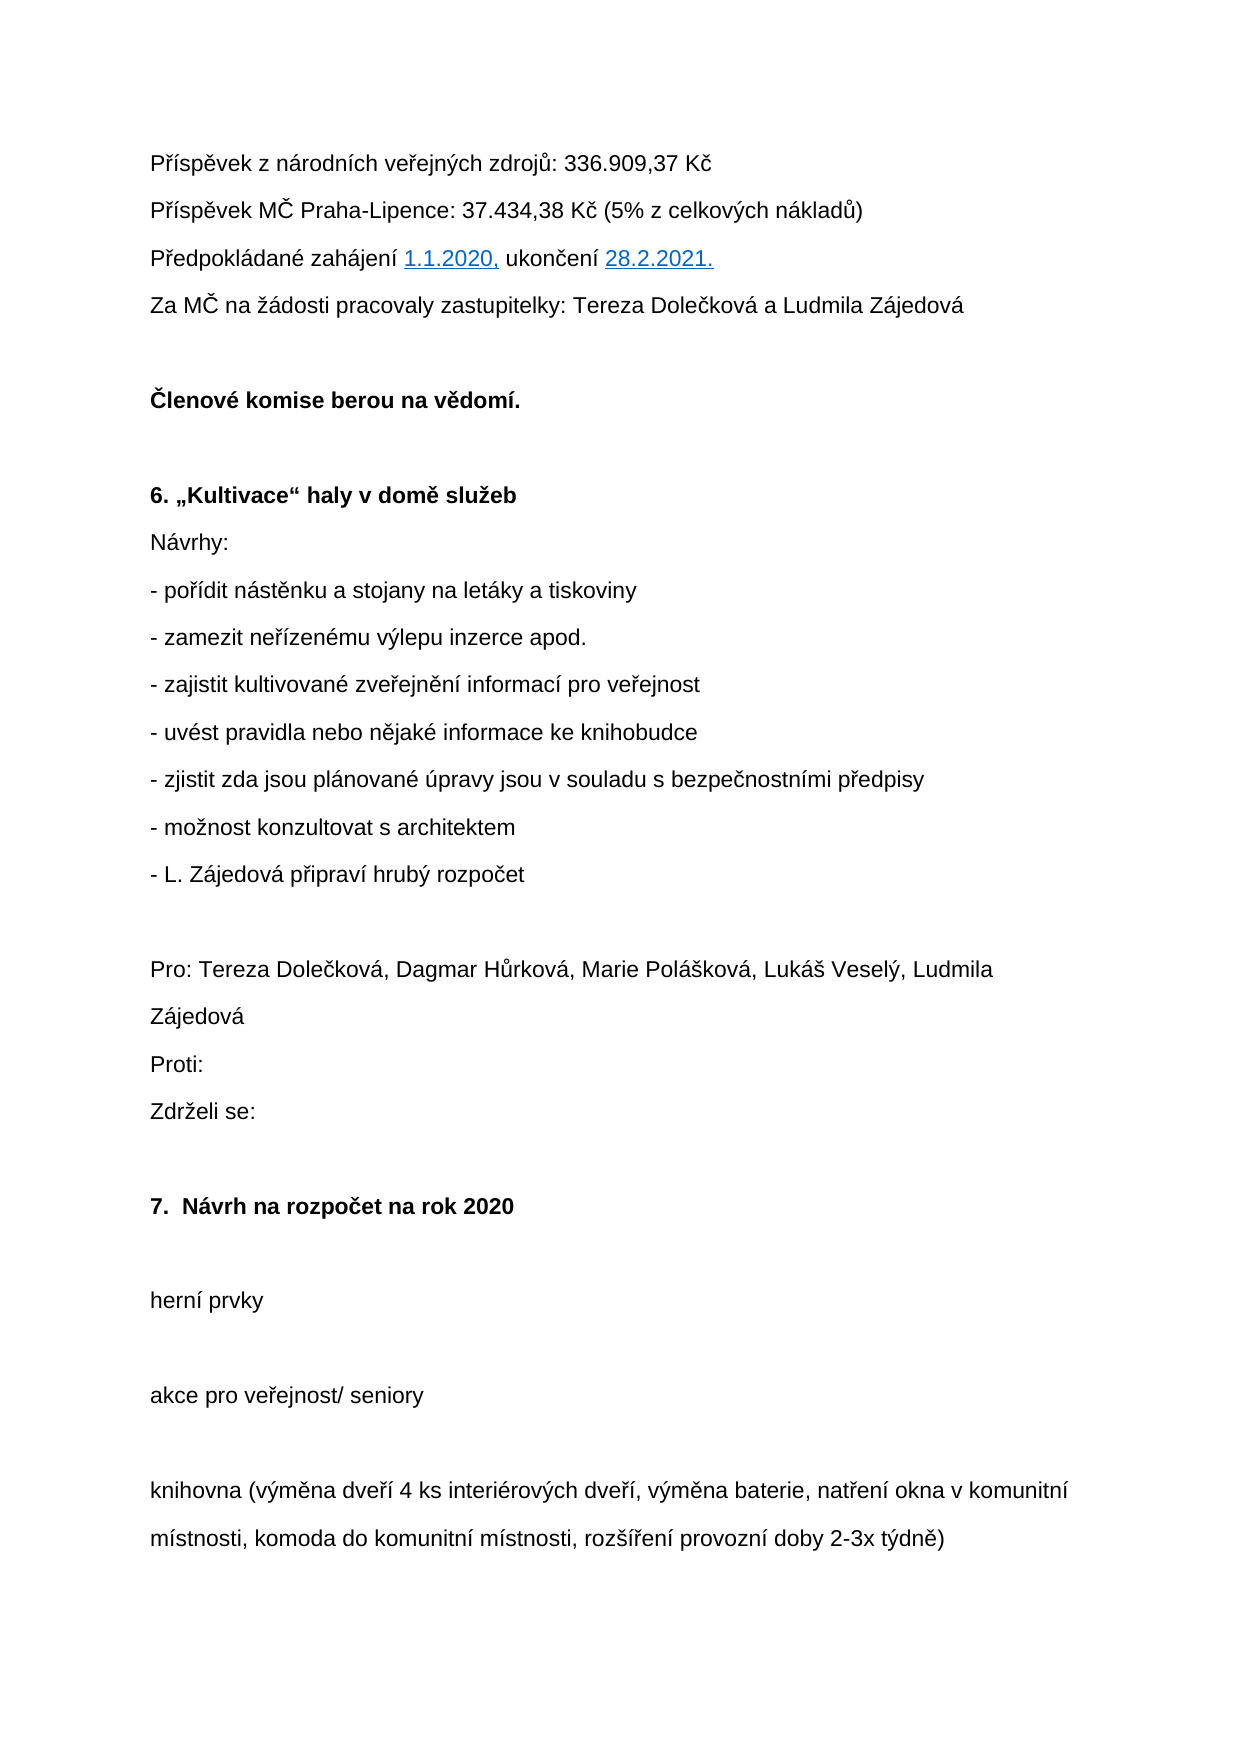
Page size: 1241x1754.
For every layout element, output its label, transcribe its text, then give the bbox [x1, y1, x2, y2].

text Příspěvek z národních veřejných zdrojů: 336.909,37 Kč [150, 150, 1090, 176]
text - uvést pravidla nebo nějaké informace ke knihobudce [150, 719, 1090, 745]
text Členové komise berou na vědomí. [150, 387, 1090, 413]
text Příspěvek MČ Praha-Lipence: 37.434,38 Kč (5% z celkových nákladů) [150, 197, 1090, 224]
text Proti: [150, 1051, 1090, 1077]
text - L. Zájedová připraví hrubý rozpočet [150, 861, 1090, 887]
text - pořídit nástěnku a stojany na letáky a tiskoviny [150, 577, 1090, 603]
text 6. „Kultivace“ haly v domě služeb [150, 482, 1090, 508]
text knihovna (výměna dveří 4 ks interiérových dveří, výměna baterie, natření okna v komunitní místnosti, komoda do komunitní místnosti, rozšíření provozní doby 2-3x týdně) [150, 1477, 1090, 1551]
text - zajistit kultivované zveřejnění informací pro veřejnost [150, 671, 1090, 698]
text Pro: Tereza Dolečková, Dagmar Hůrková, Marie Polášková, Lukáš Veselý, Ludmila Zájedová [150, 956, 1090, 1029]
text - zamezit neřízenému výlepu inzerce apod. [150, 624, 1090, 650]
text Za MČ na žádosti pracovaly zastupitelky: Tereza Dolečková a Ludmila Zájedová [150, 292, 1090, 318]
text - zjistit zda jsou plánované úpravy jsou v souladu s bezpečnostními předpisy [150, 766, 1090, 792]
text herní prvky [150, 1287, 1090, 1314]
text akce pro veřejnost/ seniory [150, 1382, 1090, 1409]
text Návrhy: [150, 529, 1090, 556]
text 7. Návrh na rozpočet na rok 2020 [150, 1193, 1090, 1219]
text - možnost konzultovat s architektem [150, 813, 1090, 840]
text Zdrželi se: [150, 1098, 1090, 1124]
text Předpokládané zahájení 1.1.2020, ukončení 28.2.2021. [150, 245, 1090, 271]
